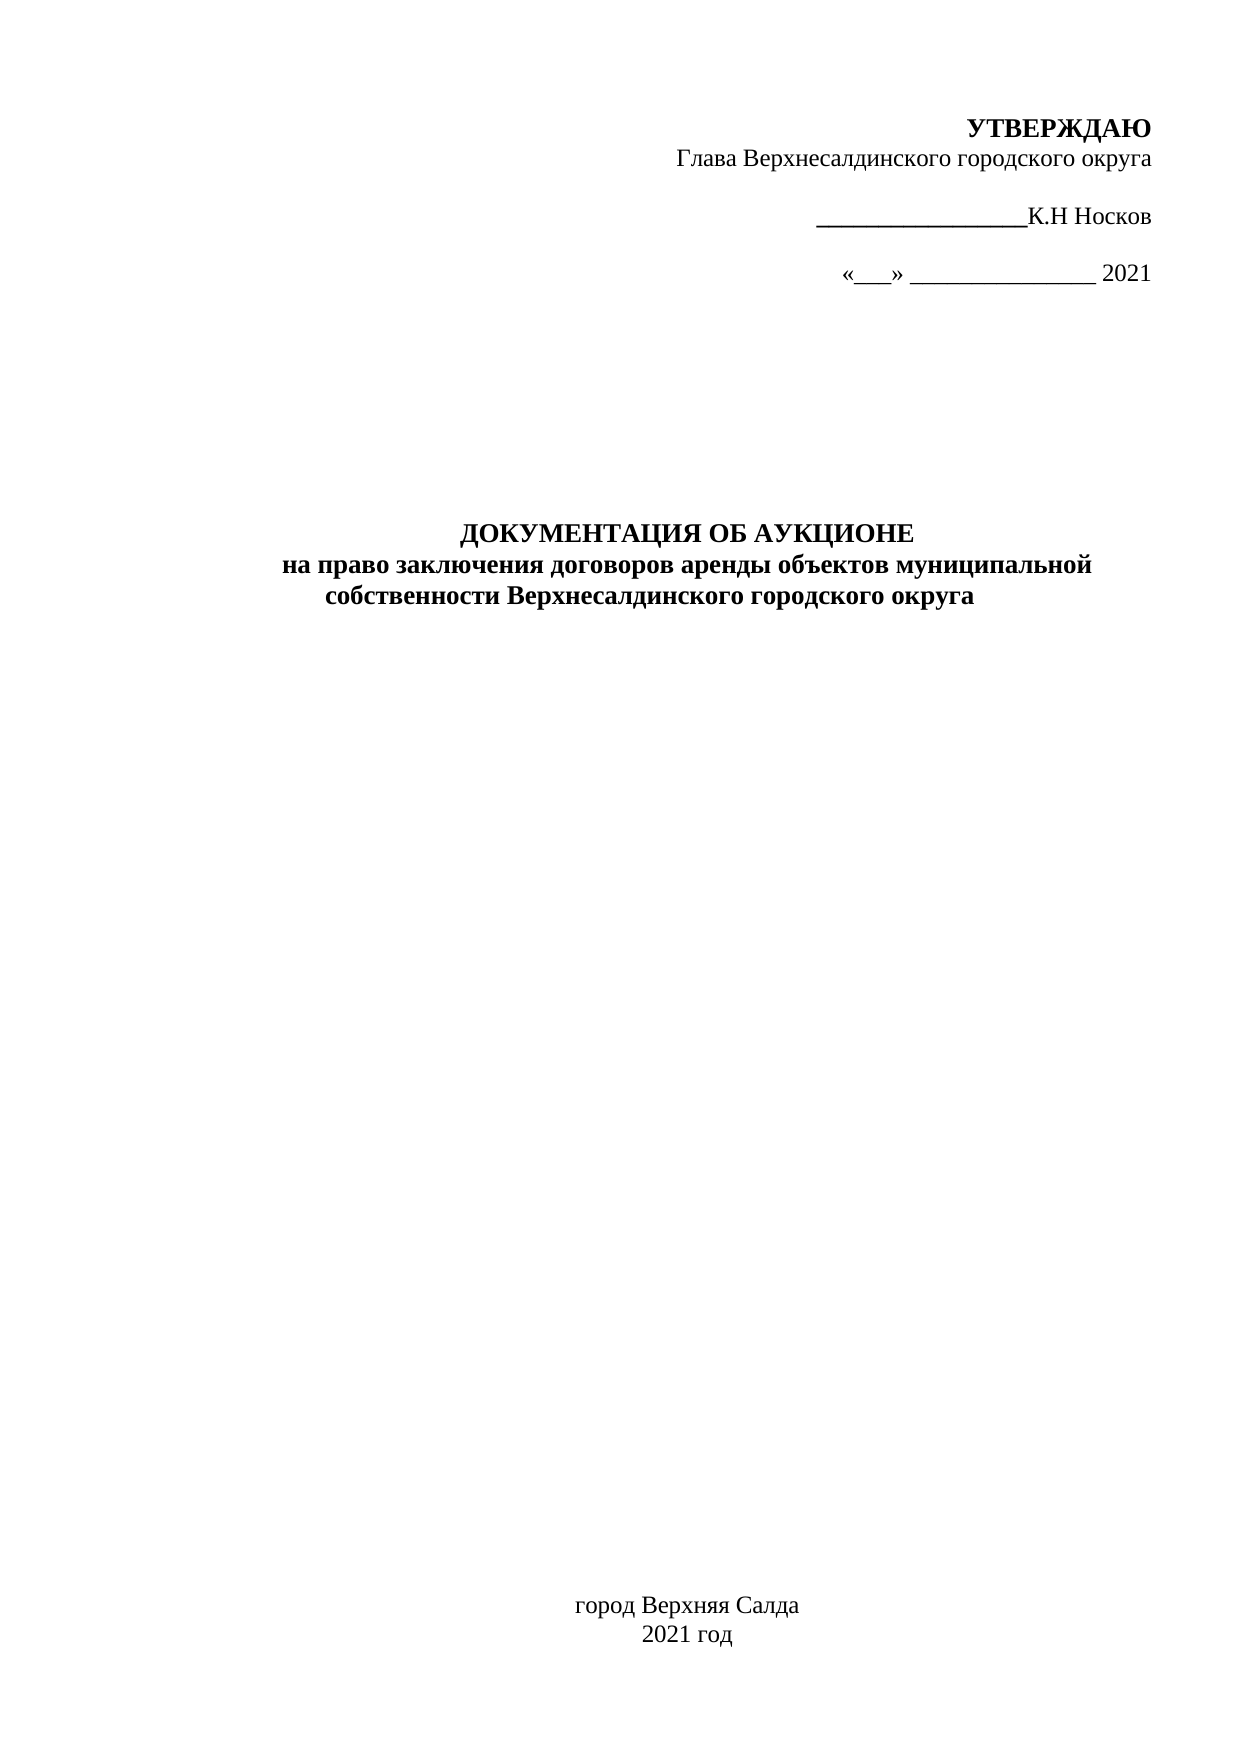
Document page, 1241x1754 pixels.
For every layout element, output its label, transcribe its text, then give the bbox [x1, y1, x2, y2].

text 2021 год [223, 1619, 1152, 1648]
text Глава Верхнесалдинского городского округа [148, 143, 1152, 172]
text УТВЕРЖДАЮ [148, 112, 1152, 143]
text «___» _______________ 2021 [148, 258, 1152, 287]
text ДОКУМЕНТАЦИЯ ОБ АУКЦИОНЕ [148, 517, 1152, 548]
text на право заключения договоров аренды объектов муниципальной собственности Верхнесалдинского городского округа [148, 548, 1152, 611]
text город Верхняя Салда [223, 1590, 1152, 1619]
text _________________К.Н Носков [148, 201, 1152, 229]
